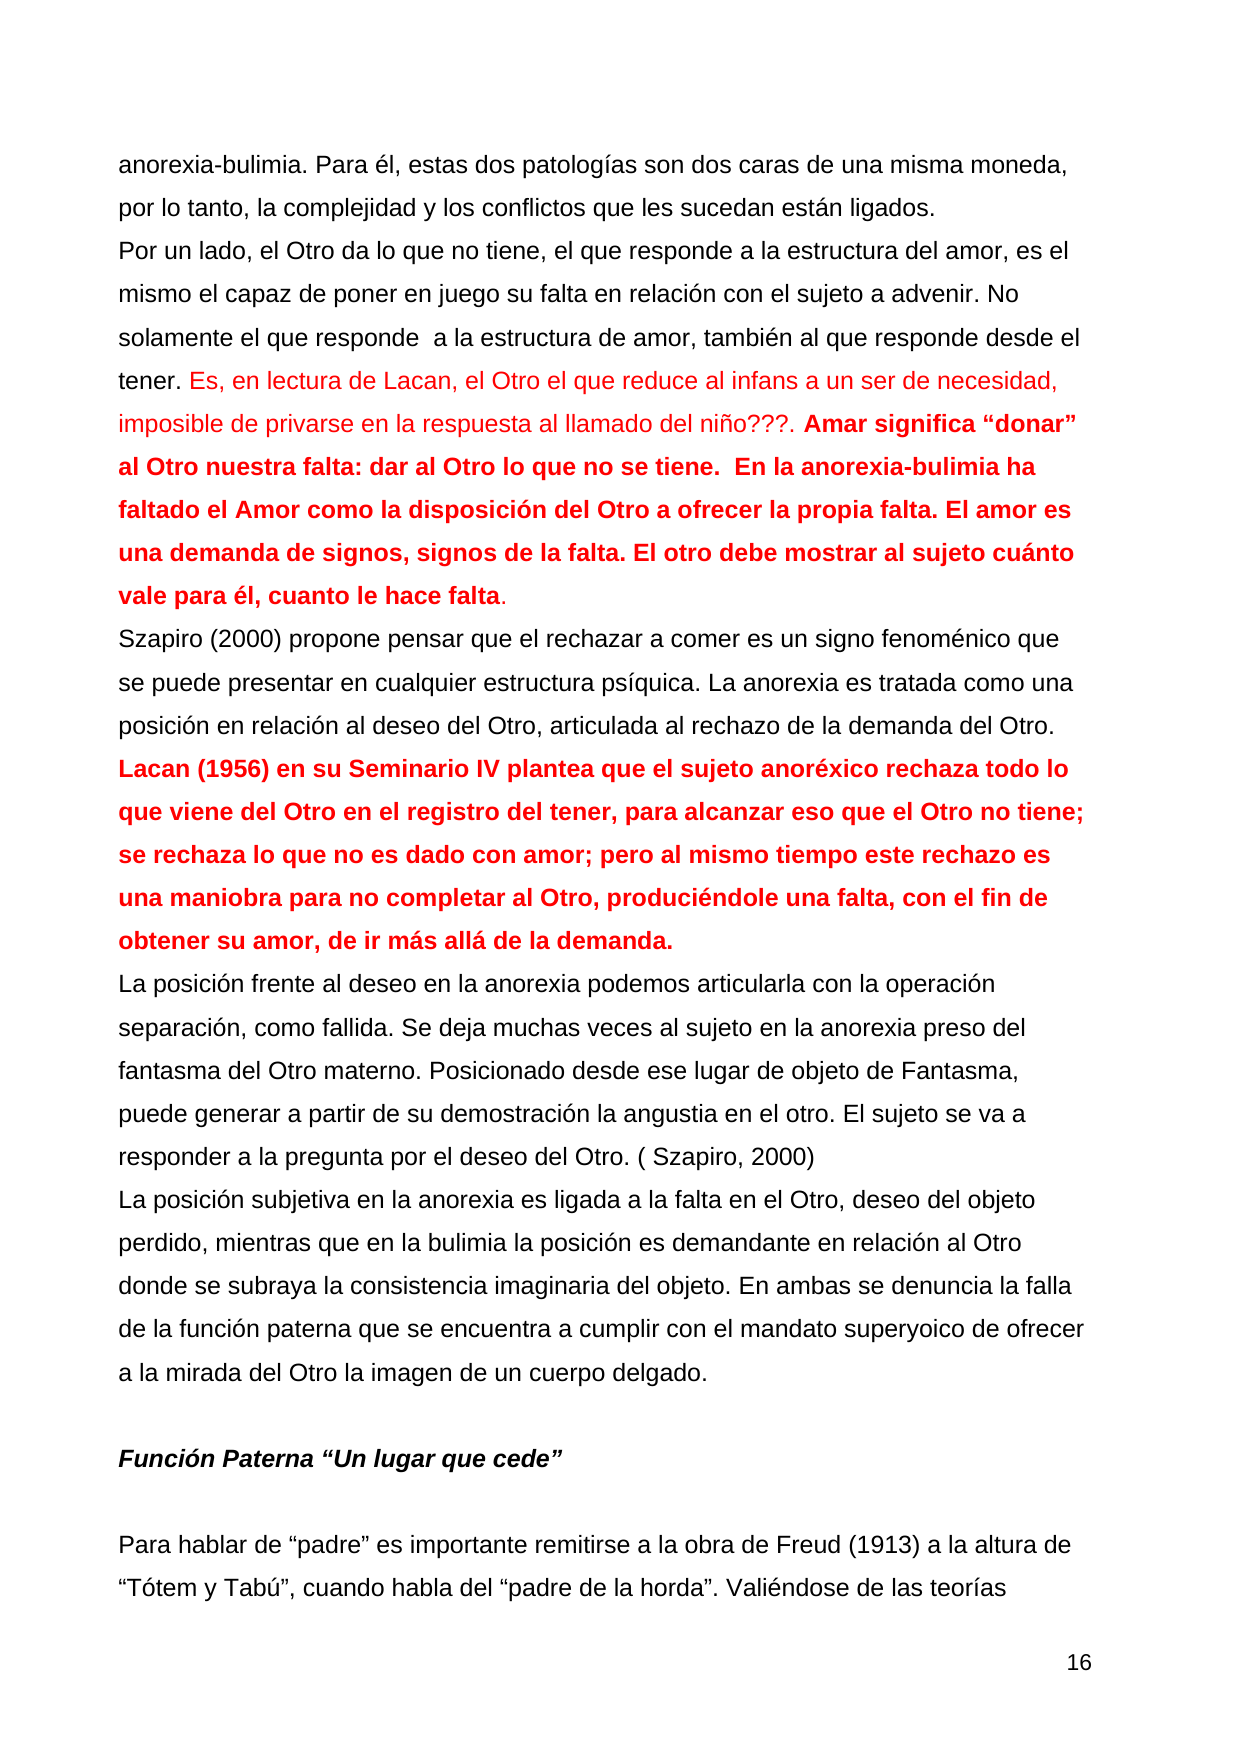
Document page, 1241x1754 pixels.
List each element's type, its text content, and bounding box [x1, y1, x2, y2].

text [118, 1530, 1092, 1602]
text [118, 150, 1092, 222]
text La posición frente al deseo en la anorexia podemos articularla con la operación separación, como fallida. Se deja muchas veces al sujeto en la anorexia preso del fantasma del Otro materno. Posicionado desde ese lugar de objeto de Fantasma, puede generar a partir de su demostración la angustia en el otro. El sujeto se va a responder a la pregunta por el deseo del Otro. ( Szapiro, 2000) [118, 969, 1092, 1171]
text La posición subjetiva en la anorexia es ligada a la falta en el Otro, deseo del objeto perdido, mientras que en la bulimia la posición es demandante en relación al Otro donde se subraya la consistencia imaginaria del objeto. En ambas se denuncia la falla de la función paterna que se encuentra a cumplir con el mandato superyoico de ofrecer a la mirada del Otro la imagen de un cuerpo delgado. [118, 1185, 1092, 1386]
text Función Paterna “Un lugar que cede” [118, 1444, 1092, 1472]
text Szapiro (2000) propone pensar que el rechazar a comer es un signo fenoménico que se puede presentar en cualquier estructura psíquica. La anorexia es tratada como una posición en relación al deseo del Otro, articulada al rechazo de la demanda del Otro. Lacan (1956) en su Seminario IV plantea que el sujeto anoréxico rechaza todo lo que viene del Otro en el registro del tener, para alcanzar eso que el Otro no tiene; se rechaza lo que no es dado con amor; pero al mismo tiempo este rechazo es una maniobra para no completar al Otro, produciéndole una falta, con el fin de obtener su amor, de ir más allá de la demanda. [118, 624, 1092, 955]
text Por un lado, el Otro da lo que no tiene, el que responde a la estructura del amor, es el mismo el capaz de poner en juego su falta en relación con el sujeto a advenir. No solamente el que responde a la estructura de amor, también al que responde desde el tener. Es, en lectura de Lacan, el Otro el que reduce al infans a un ser de necesidad, imposible de privarse en la respuesta al llamado del niño???. Amar significa “donar” al Otro nuestra falta: dar al Otro lo que no se tiene. En la anorexia-bulimia ha faltado el Amor como la disposición del Otro a ofrecer la propia falta. El amor es una demanda de signos, signos de la falta. El otro debe mostrar al sujeto cuánto vale para él, cuanto le hace falta. [118, 236, 1092, 610]
